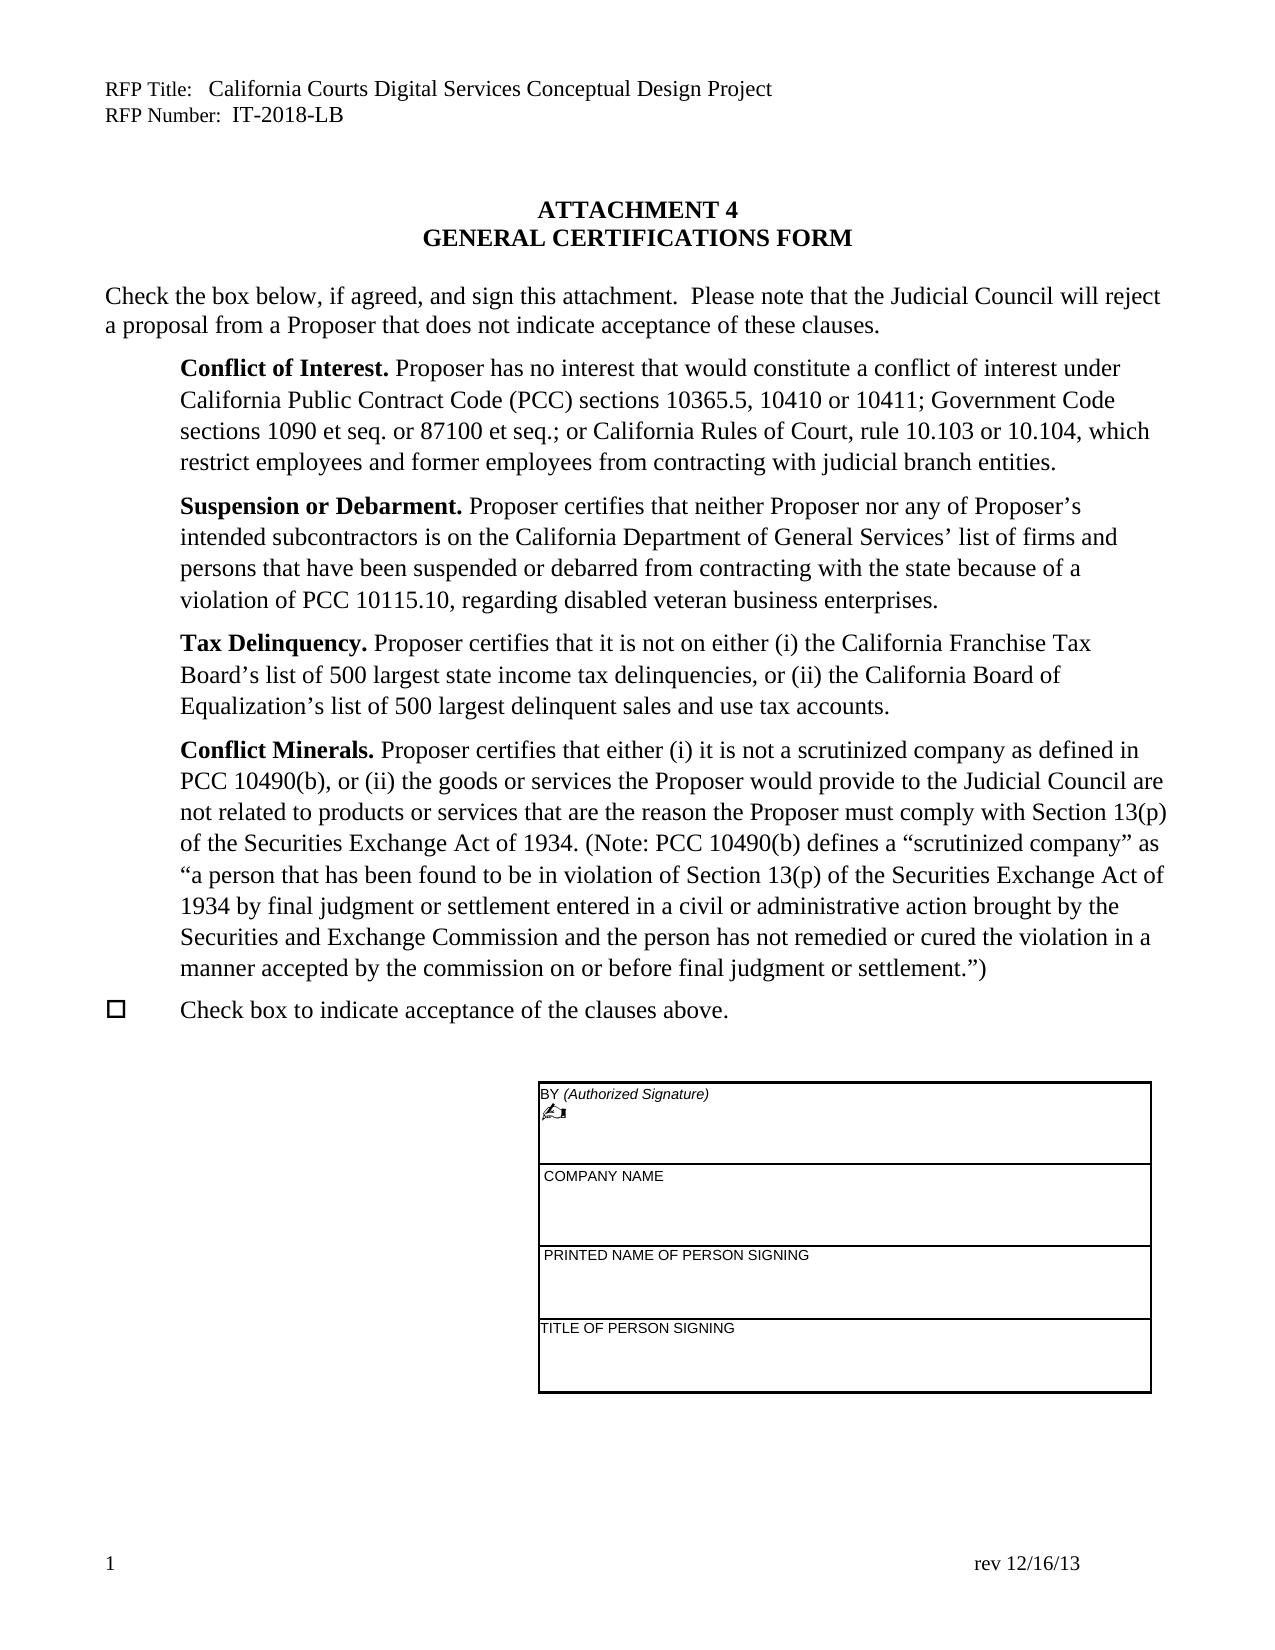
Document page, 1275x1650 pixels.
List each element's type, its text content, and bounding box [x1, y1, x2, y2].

table_cell TITLE of person signing [540, 1320, 1150, 1391]
table_header BY (Authorized Signature) [540, 1084, 1150, 1163]
text GENERAL CERTIFICATIONS FORM [105, 223, 1170, 252]
text Check box to indicate acceptance of the clauses above. [105, 995, 1170, 1023]
table_cell PRINTED NAME OF PERSON SIGNING [540, 1247, 1150, 1318]
text Suspension or Debarment. Proposer certifies that neither Proposer nor any of Proposer’s intended subcontractors is on the California Department of General Services’ list of firms and persons that have been suspended or debarred from contracting with the state because of a violation of PCC 10115.10, regarding disabled veteran business enterprises. [180, 488, 1170, 613]
text Conflict of Interest. Proposer has no interest that would constitute a conflict of interest under California Public Contract Code (PCC) sections 10365.5, 10410 or 10411; Government Code sections 1090 et seq. or 87100 et seq.; or California Rules of Court, rule 10.103 or 10.104, which restrict employees and former employees from contracting with judicial branch entities. [180, 351, 1170, 476]
text ATTACHMENT 4 [105, 195, 1170, 223]
table_cell COMPANY NAME [540, 1165, 1150, 1245]
text Tax Delinquency. Proposer certifies that it is not on either (i) the California Franchise Tax Board’s list of 500 largest state income tax delinquencies, or (ii) the California Board of Equalization’s list of 500 largest delinquent sales and use tax accounts. [180, 626, 1170, 720]
text Check the box below, if agreed, and sign this attachment. Please note that the Judicial Council will reject a proposal from a Proposer that does not indicate acceptance of these clauses. [105, 281, 1170, 338]
text Conflict Minerals. Proposer certifies that either (i) it is not a scrutinized company as defined in PCC 10490(b), or (ii) the goods or services the Proposer would provide to the Judicial Council are not related to products or services that are the reason the Proposer must comply with Section 13(p) of the Securities Exchange Act of 1934. (Note: PCC 10490(b) defines a “scrutinized company” as “a person that has been found to be in violation of Section 13(p) of the Securities Exchange Act of 1934 by final judgment or settlement entered in a civil or administrative action brought by the Securities and Exchange Commission and the person has not remedied or cured the violation in a manner accepted by the commission on or before final judgment or settlement.”) [180, 732, 1170, 982]
